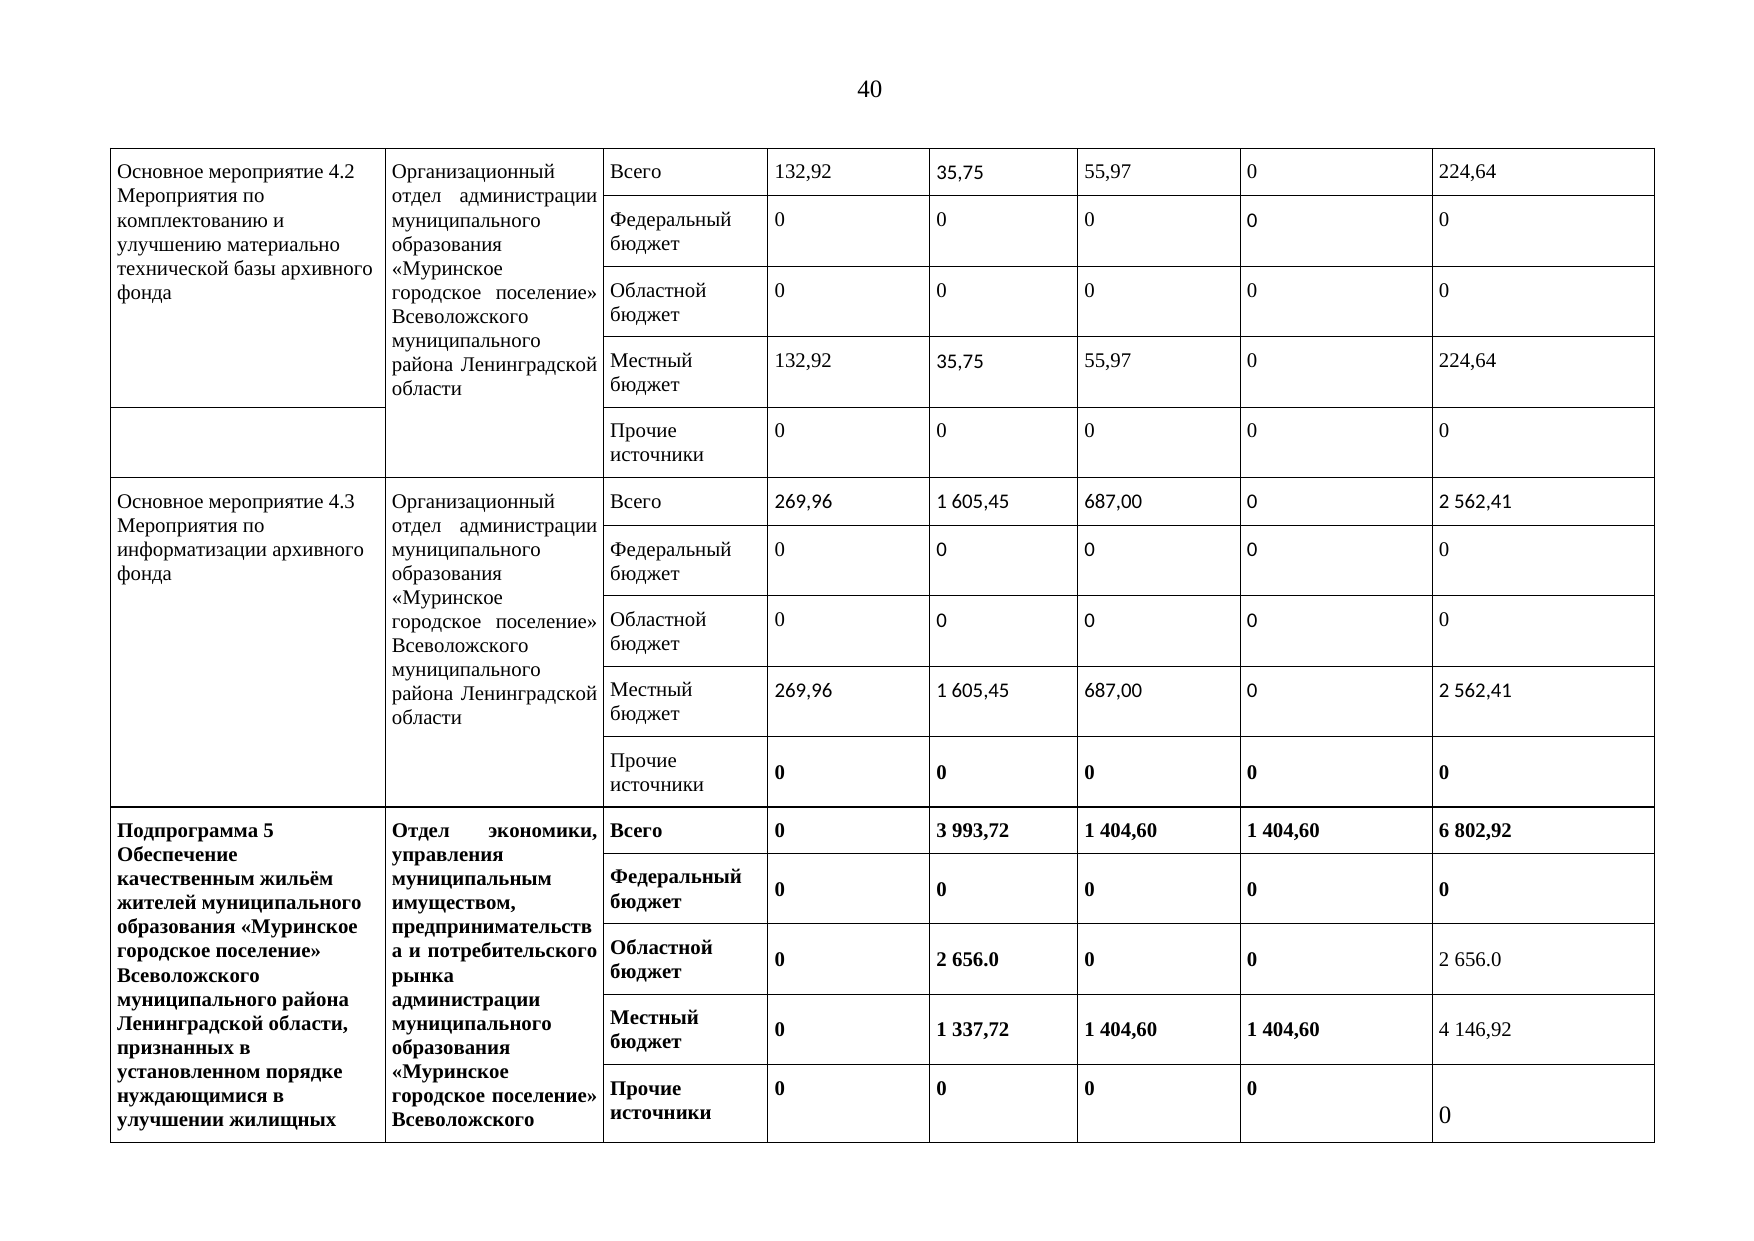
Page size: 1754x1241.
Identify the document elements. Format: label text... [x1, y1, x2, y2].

table_cell Областной бюджет [604, 596, 767, 666]
table_cell 0 [930, 854, 1077, 923]
table_cell 0 [768, 408, 929, 477]
table_cell 0 [930, 408, 1077, 477]
table_cell Основное мероприятие 4.2 Мероприятия по комплектованию и улучшению материально технической базы архивного фонда [111, 149, 385, 407]
table_cell 0 [1241, 667, 1432, 736]
table_cell 0 [1433, 854, 1654, 923]
table_cell 2 562,41 [1433, 667, 1654, 736]
table_cell 2 656.0 [930, 924, 1077, 994]
table_cell 687,00 [1078, 478, 1240, 525]
table_cell 0 [768, 924, 929, 994]
table_cell 0 [1433, 737, 1654, 806]
table_cell 1 605,45 [930, 478, 1077, 525]
table_cell 0 [1241, 478, 1432, 525]
table_cell Федеральный бюджет [604, 526, 767, 595]
table_cell 2 562,41 [1433, 478, 1654, 525]
table_cell 0 [1078, 196, 1240, 266]
table_cell 0 [930, 267, 1077, 336]
table_cell Местный бюджет [604, 337, 767, 407]
table_cell Федеральный бюджет [604, 854, 767, 923]
table_cell 6 802,92 [1433, 808, 1654, 853]
table_cell 0 [768, 267, 929, 336]
table_cell 35,75 [930, 149, 1077, 195]
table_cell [386, 149, 603, 477]
table_cell 0 [1241, 526, 1432, 595]
table_cell 4 146,92 [1433, 995, 1654, 1064]
table_cell 1 404,60 [1241, 808, 1432, 853]
table_cell 0 [768, 737, 929, 806]
table_cell 0 [1078, 854, 1240, 923]
table_cell 1 404,60 [1078, 808, 1240, 853]
table_cell 0 [1078, 737, 1240, 806]
table_cell 0 [1241, 267, 1432, 336]
table_cell 0 [768, 995, 929, 1064]
table_cell 0 [1078, 408, 1240, 477]
table_cell 687,00 [1078, 667, 1240, 736]
table_cell 0 [1078, 596, 1240, 666]
table_cell 0 [768, 596, 929, 666]
table_cell Федеральный бюджет [604, 196, 767, 266]
table_cell 224,64 [1433, 149, 1654, 195]
table_cell 1 404,60 [1078, 995, 1240, 1064]
table_cell 132,92 [768, 149, 929, 195]
table_cell Прочие источники [604, 408, 767, 477]
table_cell 0 [1241, 1065, 1432, 1142]
table_cell 0 [1433, 408, 1654, 477]
table_cell 0 [930, 1065, 1077, 1142]
table_cell 0 [768, 526, 929, 595]
table_cell Областной бюджет [604, 924, 767, 994]
table_cell 0 [1078, 267, 1240, 336]
table_cell Всего [604, 808, 767, 853]
table_cell 0 [930, 526, 1077, 595]
table_cell 0 [1241, 596, 1432, 666]
table_cell 0 [768, 1065, 929, 1142]
table_cell 0 [930, 596, 1077, 666]
table_cell 0 [1433, 526, 1654, 595]
table_cell 132,92 [768, 337, 929, 407]
table_cell 269,96 [768, 478, 929, 525]
table_cell 35,75 [930, 337, 1077, 407]
table_cell 269,96 [768, 667, 929, 736]
table_cell 1 605,45 [930, 667, 1077, 736]
table_cell 0 [1241, 924, 1432, 994]
table_cell Прочие источники [604, 1065, 767, 1142]
table_cell Всего [604, 478, 767, 525]
table_cell 0 [768, 854, 929, 923]
table_cell Областной бюджет [604, 267, 767, 336]
table_cell 0 [1241, 854, 1432, 923]
table_cell 0 [930, 737, 1077, 806]
table_cell Отдел экономики, управления муниципальным имуществом, предпринимательства и потребительского рынка администрации муниципального образования «Муринское городское поселение» Всеволожского муниципального района Ленинградской области [386, 808, 603, 1142]
table_cell 0 [930, 196, 1077, 266]
table_cell 3 993,72 [930, 808, 1077, 853]
table_cell 0 [1433, 1065, 1654, 1142]
table_cell Местный бюджет [604, 667, 767, 736]
table_cell 0 [1241, 337, 1432, 407]
table_cell 2 656.0 [1433, 924, 1654, 994]
table_cell 0 [1433, 596, 1654, 666]
table_cell Подпрограмма 5 Обеспечение качественным жильём жителей муниципального образования «Муринское городское поселение» Всеволожского муниципального района Ленинградской области, признанных в установленном порядке нуждающимися в улучшении жилищных условий [111, 808, 385, 1142]
table_cell 0 [1078, 924, 1240, 994]
table_cell Всего [604, 149, 767, 195]
table_cell 55,97 [1078, 149, 1240, 195]
table_cell 1 337,72 [930, 995, 1077, 1064]
table_cell 1 404,60 [1241, 995, 1432, 1064]
table_cell 0 [1241, 149, 1432, 195]
table_cell Основное мероприятие 4.3 Мероприятия по информатизации архивного фонда [111, 478, 385, 806]
table_cell [111, 408, 385, 477]
table_cell 0 [1433, 196, 1654, 266]
table_cell 0 [1241, 408, 1432, 477]
table_cell 55,97 [1078, 337, 1240, 407]
table_cell Прочие источники [604, 737, 767, 806]
table_cell 0 [1241, 737, 1432, 806]
table_cell Местный бюджет [604, 995, 767, 1064]
table_cell 0 [768, 196, 929, 266]
table_cell 0 [1433, 267, 1654, 336]
table_cell 0 [1241, 196, 1432, 266]
table_cell 0 [1078, 526, 1240, 595]
table_cell 0 [768, 808, 929, 853]
table_cell 224,64 [1433, 337, 1654, 407]
table_cell 0 [1078, 1065, 1240, 1142]
